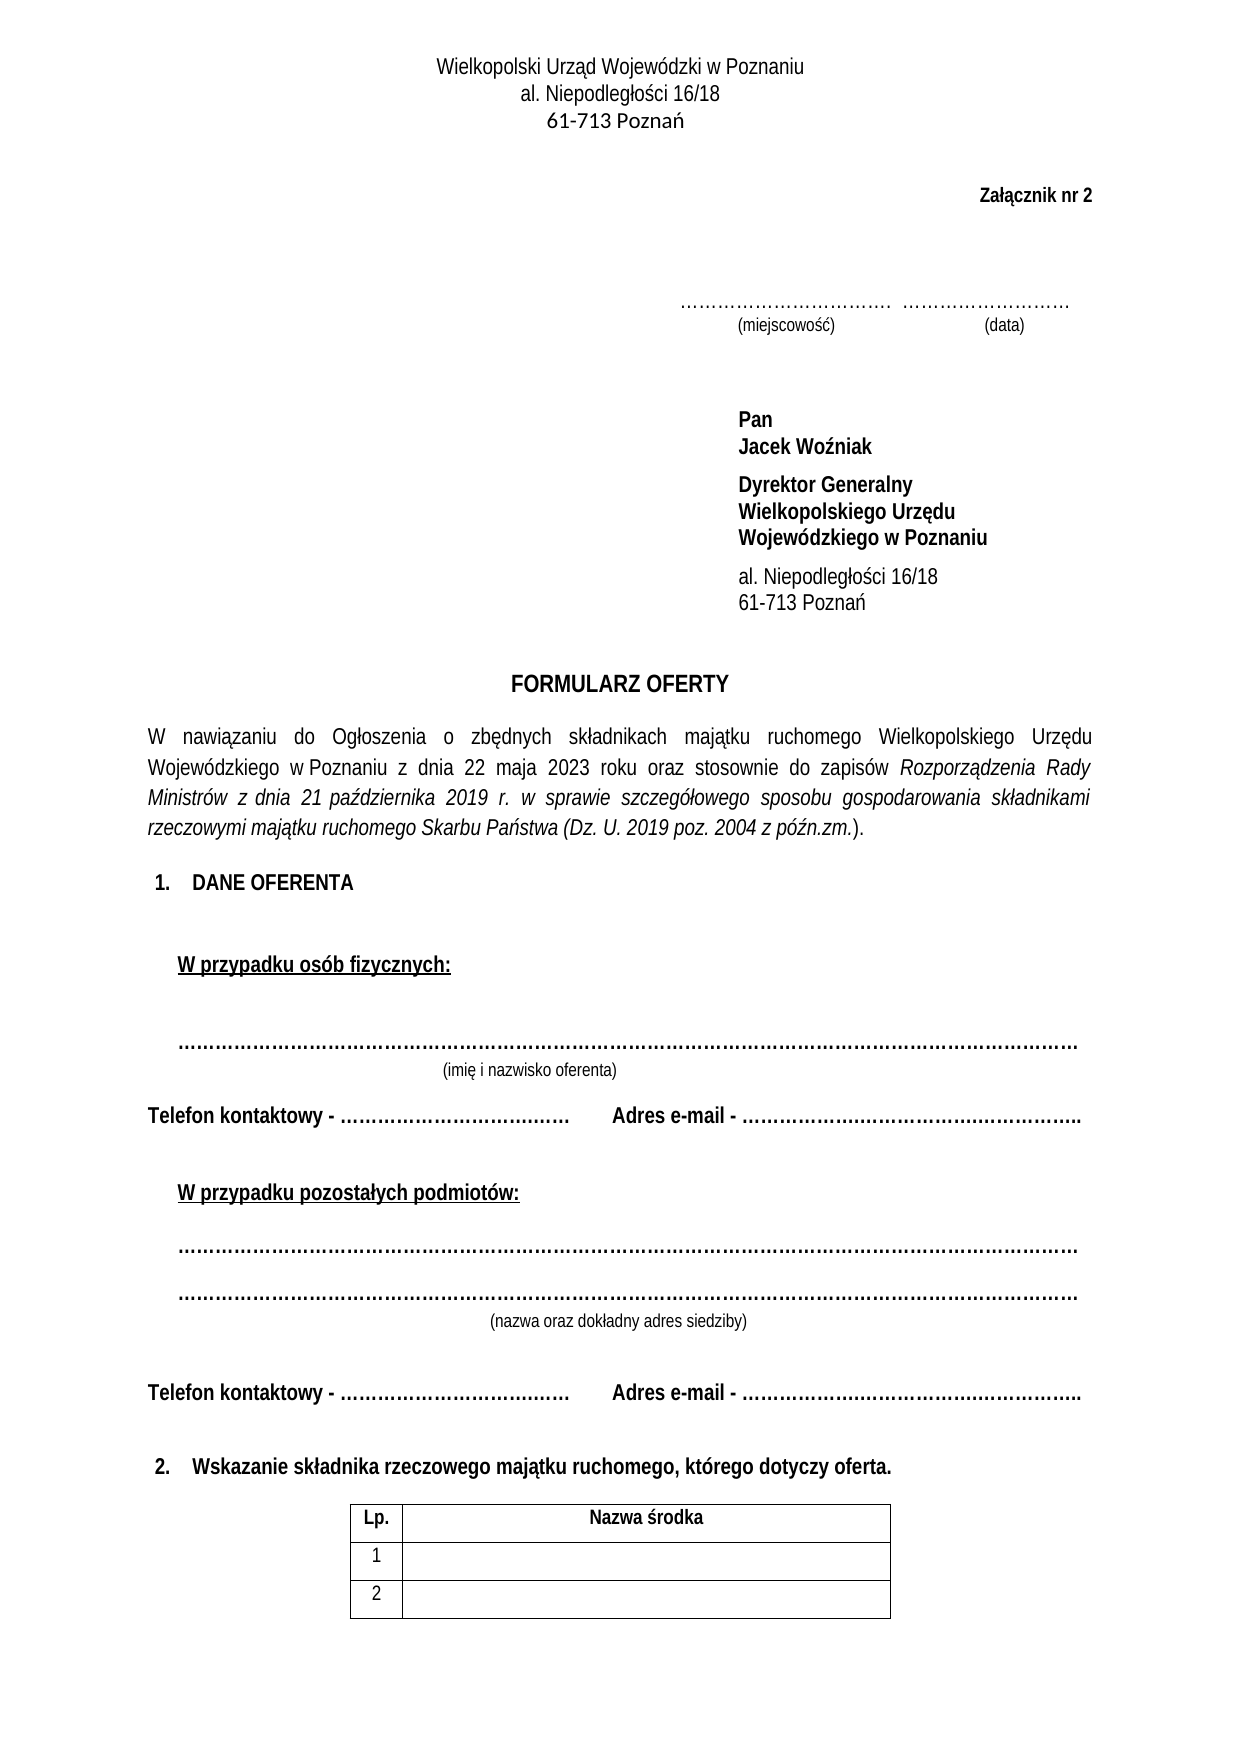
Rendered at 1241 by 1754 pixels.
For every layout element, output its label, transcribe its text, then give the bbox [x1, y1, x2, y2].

table_cell 2 [351, 1581, 402, 1618]
table_cell [403, 1543, 890, 1580]
text (miejscowość) (data) [679, 313, 1092, 335]
list W przypadku pozostałych podmiotów: [177, 1179, 1092, 1206]
text Załącznik nr 2 [148, 182, 1092, 206]
text Wielkopolskiego Urzędu Wojewódzkiego w Poznaniu [738, 498, 1092, 551]
table_cell 1 [351, 1543, 402, 1580]
table_cell [403, 1581, 890, 1618]
text FORMULARZ OFERTY [148, 669, 1092, 698]
text ……………………………. ……………………… [679, 287, 1092, 313]
text 61-713 Poznań [738, 589, 1092, 616]
list Telefon kontaktowy - ………………………….…… Adres e-mail - ……………….……………….…………….. [118, 1379, 1092, 1405]
list DANE OFERENTA [154, 869, 1092, 895]
list ……………………………………………………………………………………………………………………………… (nazwa oraz dokładny adres siedziby) [148, 1279, 1092, 1332]
list W przypadku osób fizycznych: [177, 951, 1092, 977]
text Dyrektor Generalny [738, 471, 1092, 498]
text W nawiązaniu do Ogłoszenia o zbędnych składnikach majątku ruchomego Wielkopolskiego Urzędu Wojewódzkiego w Poznaniu z dnia 22 maja 2023 roku oraz stosownie do zapisów Rozporządzenia Rady Ministrów z dnia 21 października 2019 r. w sprawie szczegółowego sposobu gospodarowania składnikami rzeczowymi majątku ruchomego Skarbu Państwa (Dz. U. 2019 poz. 2004 z późn.zm.). [148, 723, 1092, 840]
table_header Nazwa środka [403, 1505, 890, 1542]
list ……………………………………………………………………………………………………………………………… (imię i nazwisko oferenta) [148, 1028, 1092, 1081]
text al. Niepodległości 16/18 [738, 563, 1092, 589]
text Jacek Woźniak [738, 433, 1092, 459]
list ……………………………………………………………………………………………………………………………… [148, 1232, 1092, 1258]
list Telefon kontaktowy - ………………………….…… Adres e-mail - ……………….……………….…………….. [148, 1102, 1092, 1128]
text Pan [738, 406, 1092, 433]
list Wskazanie składnika rzeczowego majątku ruchomego, którego dotyczy oferta. [154, 1453, 1092, 1479]
table_header Lp. [351, 1505, 402, 1542]
